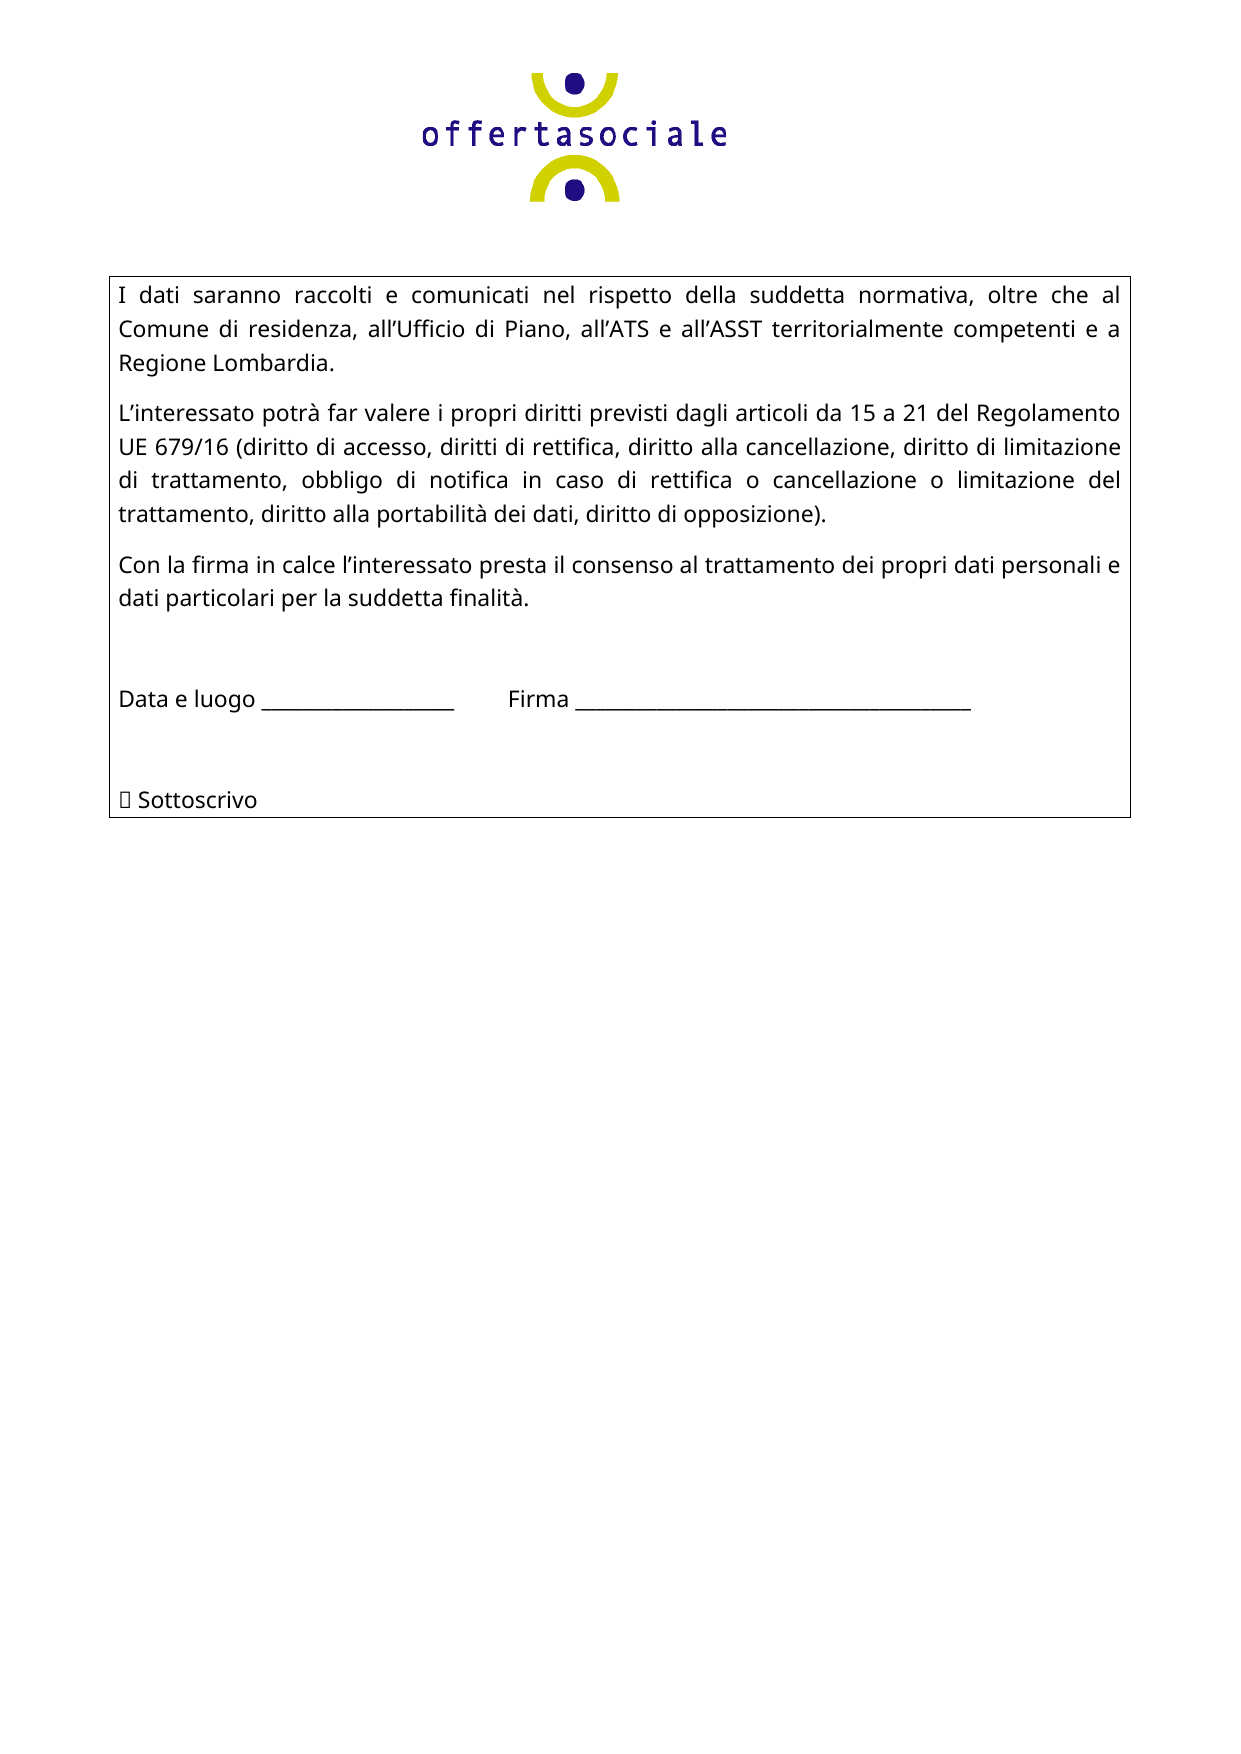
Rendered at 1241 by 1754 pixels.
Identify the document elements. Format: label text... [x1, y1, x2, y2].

text Con la firma in calce l’interessato presta il consenso al trattamento dei propri dati personali e dati particolari per la suddetta finalità. [110, 546, 1130, 614]
picture [422, 73, 726, 202]
text  Sottoscrivo [110, 781, 1130, 817]
text Data e luogo ___________________ Firma _______________________________________ [110, 680, 1130, 714]
text I dati saranno raccolti e comunicati nel rispetto della suddetta normativa, oltre che al Comune di residenza, all’Ufficio di Piano, all’ATS e all’ASST territorialmente competenti e a Regione Lombardia. [110, 277, 1130, 378]
text L’interessato potrà far valere i propri diritti previsti dagli articoli da 15 a 21 del Regolamento UE 679/16 (diritto di accesso, diritti di rettifica, diritto alla cancellazione, diritto di limitazione di trattamento, obbligo di notifica in caso di rettifica o cancellazione o limitazione del trattamento, diritto alla portabilità dei dati, diritto di opposizione). [110, 394, 1130, 529]
